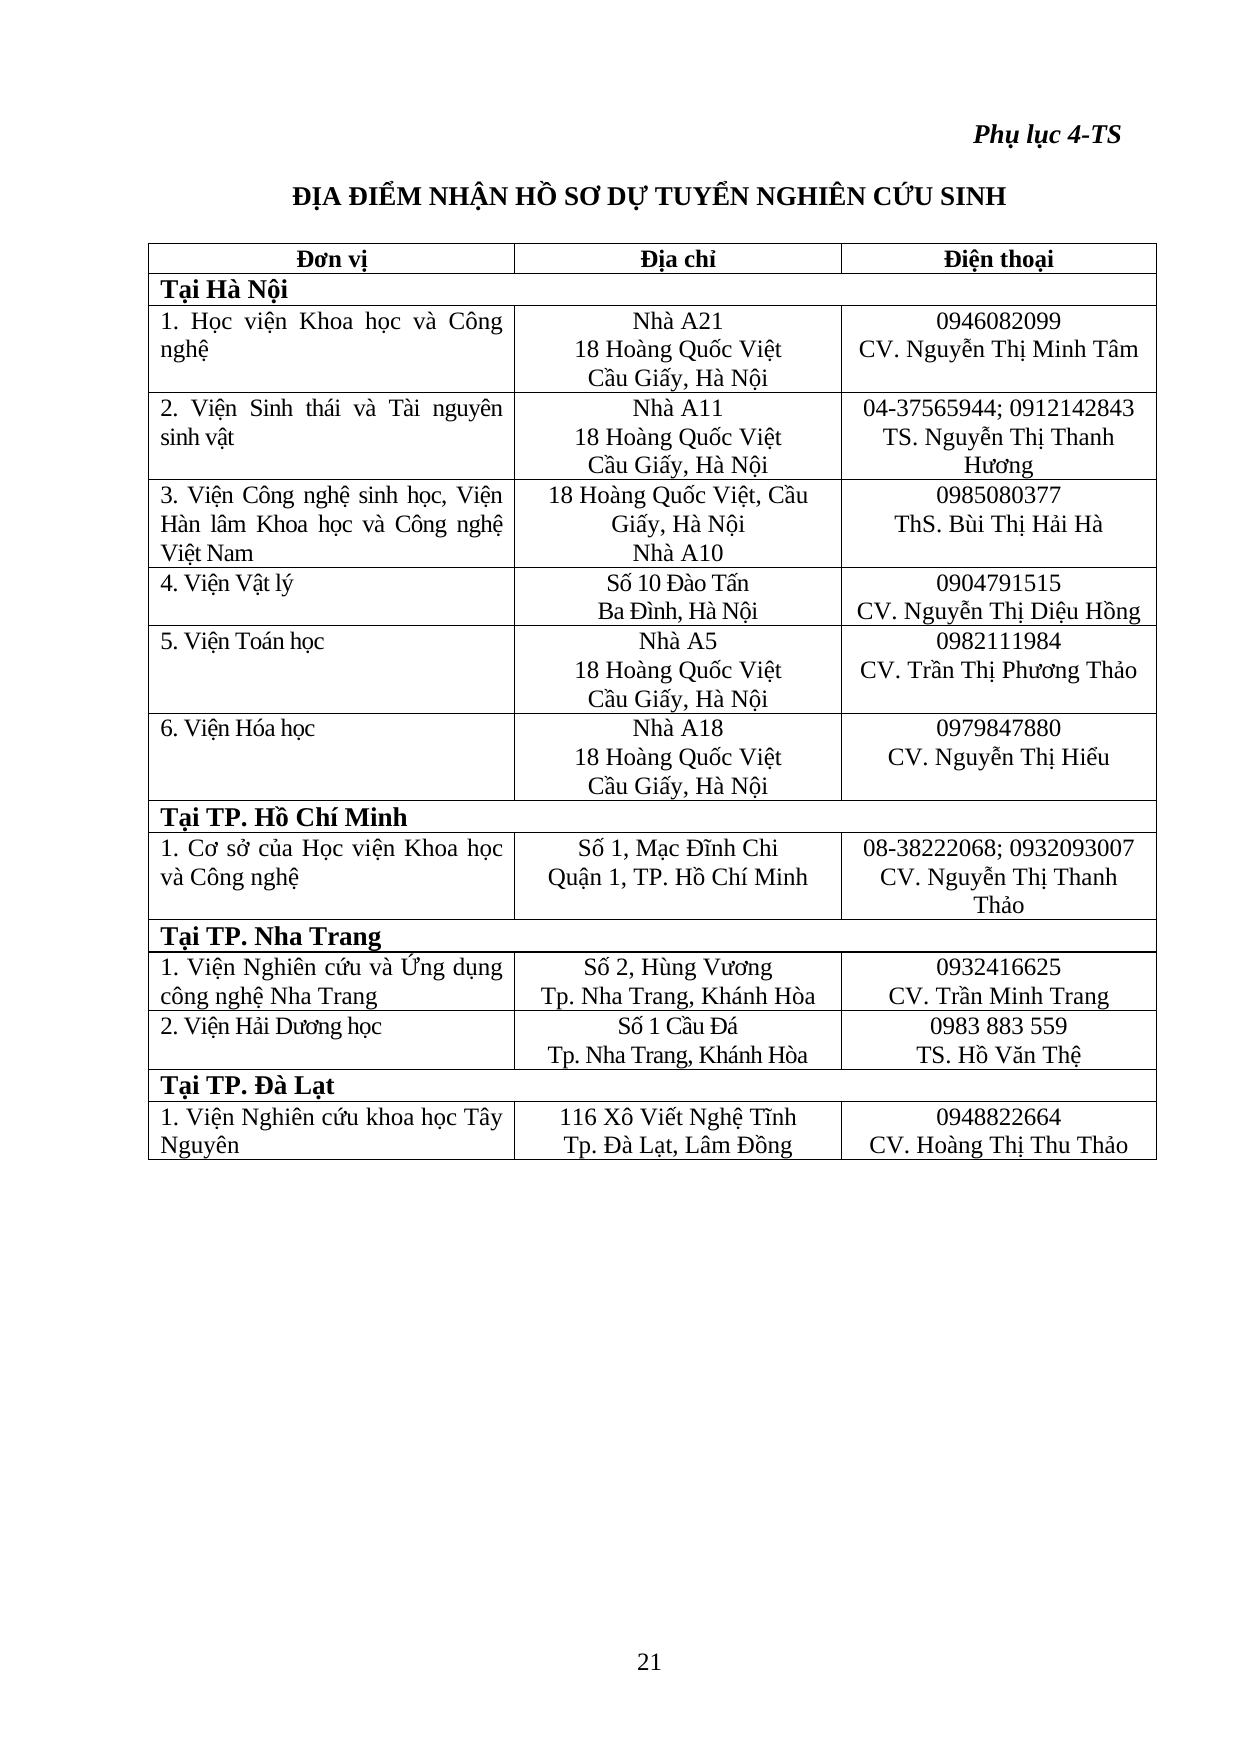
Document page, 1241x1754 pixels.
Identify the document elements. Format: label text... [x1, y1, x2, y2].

table_cell 04-37565944; 0912142843 TS. Nguyễn Thị Thanh Hương [842, 393, 1156, 479]
table_cell 0982111984 CV. Trần Thị Phương Thảo [842, 626, 1156, 712]
table_cell 3. Viện Công nghệ sinh học, Viện Hàn lâm Khoa học và Công nghệ Việt Nam [149, 480, 514, 567]
table_cell Số 1, Mạc Đĩnh Chi Quận 1, TP. Hồ Chí Minh [515, 833, 841, 919]
text ĐỊA ĐIỂM NHẬN HỒ SƠ DỰ TUYỂN NGHIÊN CỨU SINH [177, 180, 1122, 212]
table_cell Nhà A11 18 Hoàng Quốc Việt Cầu Giấy, Hà Nội [515, 393, 841, 479]
table_header Đơn vị [149, 244, 514, 272]
table_cell Nhà A5 18 Hoàng Quốc Việt Cầu Giấy, Hà Nội [515, 626, 841, 712]
text Phụ lục 4-TS [177, 118, 1122, 149]
table_cell 1. Học viện Khoa học và Công nghệ [149, 306, 514, 392]
table_cell 116 Xô Viết Nghệ Tĩnh Tp. Đà Lạt, Lâm Đồng [515, 1102, 841, 1159]
table_cell 08-38222068; 0932093007 CV. Nguyễn Thị Thanh Thảo [842, 833, 1156, 919]
table_cell Số 1 Cầu Đá Tp. Nha Trang, Khánh Hòa [515, 1011, 841, 1068]
table_cell Tại TP. Nha Trang [149, 920, 1156, 951]
table_cell Nhà A18 18 Hoàng Quốc Việt Cầu Giấy, Hà Nội [515, 714, 841, 800]
table_cell 6. Viện Hóa học [149, 714, 514, 800]
table_cell 0946082099 CV. Nguyễn Thị Minh Tâm [842, 306, 1156, 392]
table_cell Nhà A21 18 Hoàng Quốc Việt Cầu Giấy, Hà Nội [515, 306, 841, 392]
table_header Địa chỉ [515, 244, 841, 272]
table_cell 0932416625 CV. Trần Minh Trang [842, 953, 1156, 1010]
table_cell 1. Viện Nghiên cứu khoa học Tây Nguyên [149, 1102, 514, 1159]
table_cell Số 2, Hùng Vương Tp. Nha Trang, Khánh Hòa [515, 953, 841, 1010]
table_header Điện thoại [842, 244, 1156, 272]
table_cell 2. Viện Sinh thái và Tài nguyên sinh vật [149, 393, 514, 479]
table_cell 5. Viện Toán học [149, 626, 514, 712]
table_cell 0983 883 559 TS. Hồ Văn Thệ [842, 1011, 1156, 1068]
table_cell 0948822664 CV. Hoàng Thị Thu Thảo [842, 1102, 1156, 1159]
table_cell 2. Viện Hải Dương học [149, 1011, 514, 1068]
table_cell 4. Viện Vật lý [149, 568, 514, 625]
table_cell 1. Cơ sở của Học viện Khoa học và Công nghệ [149, 833, 514, 919]
table_cell 1. Viện Nghiên cứu và Ứng dụng công nghệ Nha Trang [149, 953, 514, 1010]
table_cell 0985080377 ThS. Bùi Thị Hải Hà [842, 480, 1156, 567]
table_cell Tại TP. Hồ Chí Minh [149, 801, 1156, 832]
table_cell Số 10 Đào Tấn Ba Đình, Hà Nội [515, 568, 841, 625]
table_cell 0904791515 CV. Nguyễn Thị Diệu Hồng [842, 568, 1156, 625]
table_cell 18 Hoàng Quốc Việt, Cầu Giấy, Hà Nội Nhà A10 [515, 480, 841, 567]
table_cell 0979847880 CV. Nguyễn Thị Hiểu [842, 714, 1156, 800]
table_cell Tại TP. Đà Lạt [149, 1070, 1156, 1101]
table_cell Tại Hà Nội [149, 274, 1156, 305]
